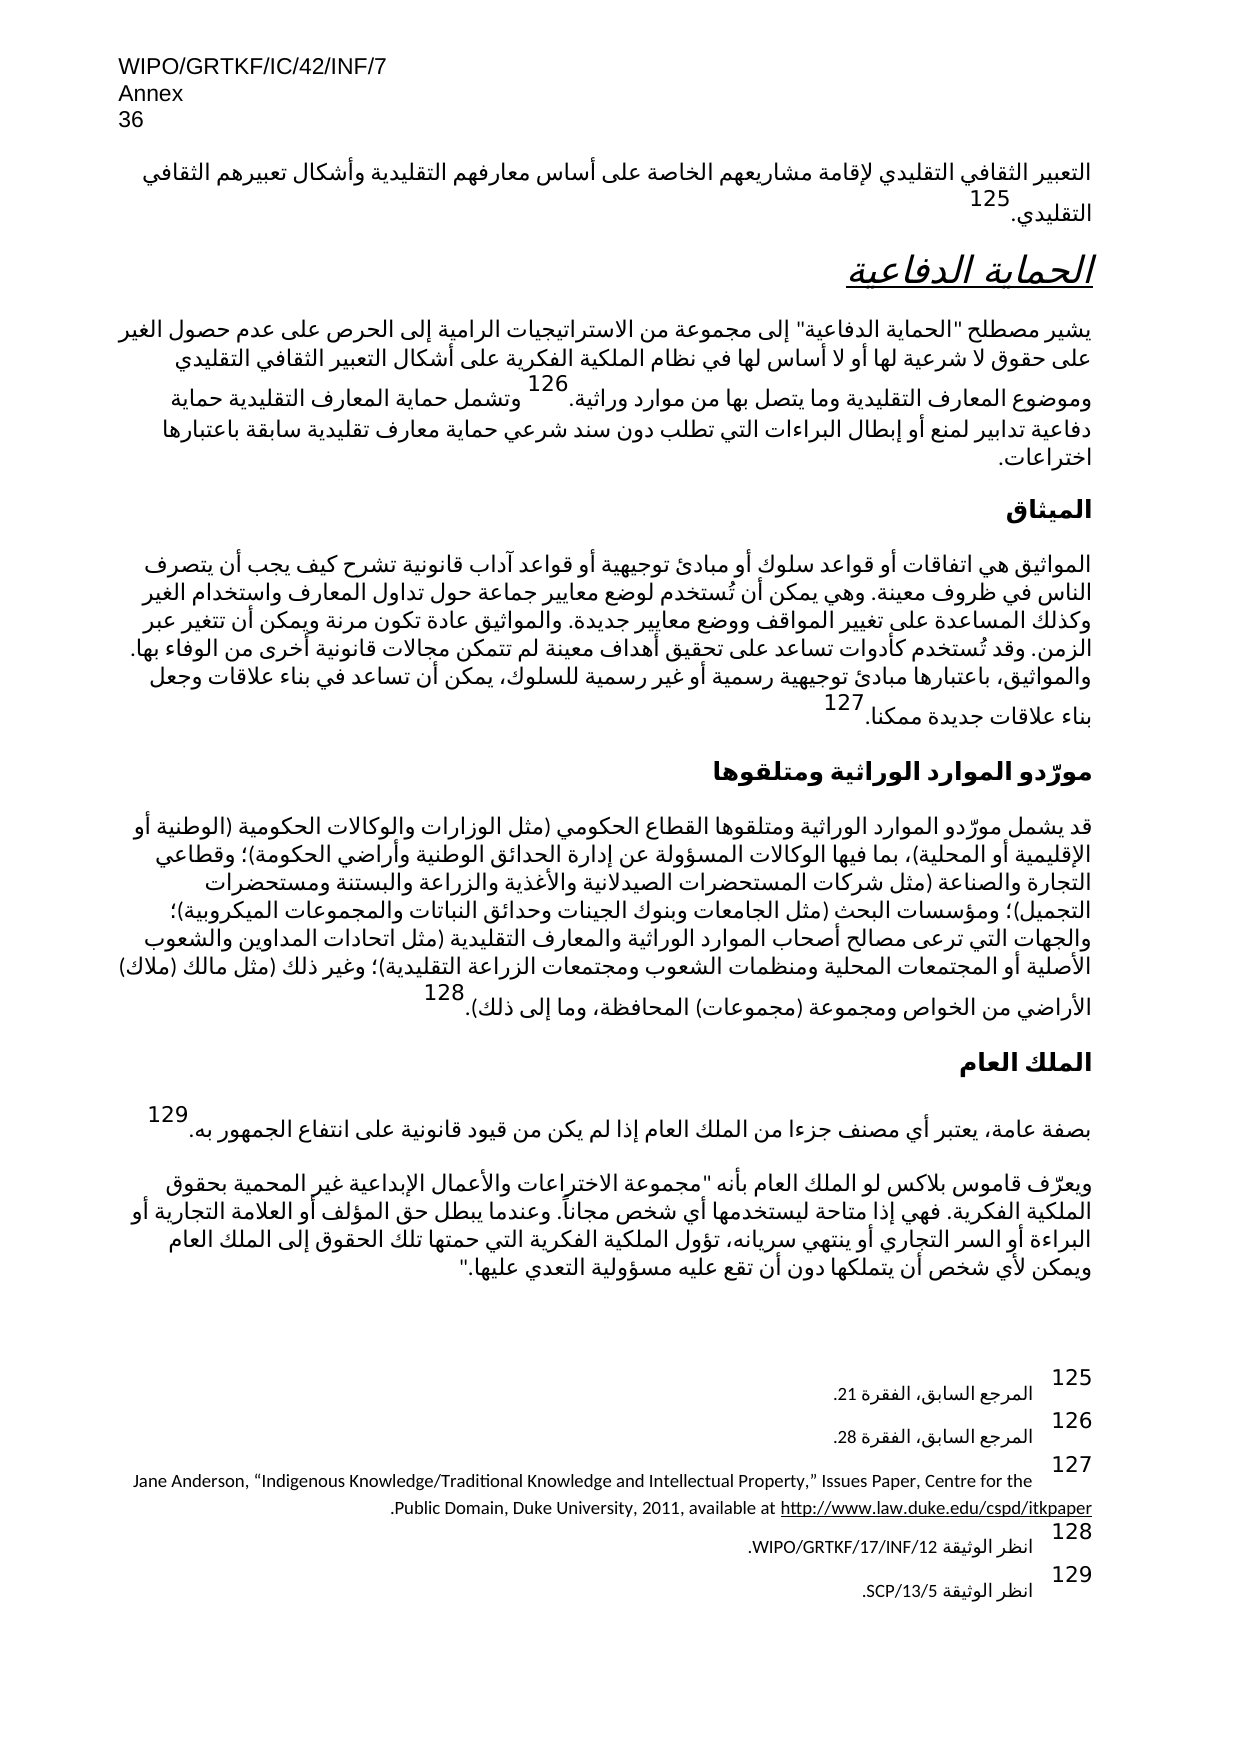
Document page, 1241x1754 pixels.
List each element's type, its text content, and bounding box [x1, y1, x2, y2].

text الحماية الدفاعية [118, 253, 1092, 291]
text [118, 158, 1092, 230]
text المواثيق هي اتفاقات أو قواعد سلوك أو مبادئ توجيهية أو قواعد آداب قانونية تشرح كيف يجب أن يتصرف الناس في ظروف معينة. وهي يمكن أن تُستخدم لوضع معايير جماعة حول تداول المعارف واستخدام الغير وكذلك المساعدة على تغيير المواقف ووضع معايير جديدة. والمواثيق عادة تكون مرنة ويمكن أن تتغير عبر الزمن. وقد تُستخدم كأدوات تساعد على تحقيق أهداف معينة لم تتمكن مجالات قانونية أخرى من الوفاء بها. والمواثيق، باعتبارها مبادئ توجيهية رسمية أو غير رسمية للسلوك، يمكن أن تساعد في بناء علاقات وجعل بناء علاقات جديدة ممكنا. [118, 550, 1092, 733]
subtitle مورّدو الموارد الوراثية ومتلقوها [118, 756, 1092, 787]
text ويعرّف قاموس بلاكس لو الملك العام بأنه "مجموعة الاختراعات والأعمال الإبداعية غير المحمية بحقوق الملكية الفكرية. فهي إذا متاحة ليستخدمها أي شخص مجاناً. وعندما يبطل حق المؤلف أو العلامة التجارية أو البراءة أو السر التجاري أو ينتهي سريانه، تؤول الملكية الفكرية التي حمتها تلك الحقوق إلى الملك العام ويمكن لأي شخص أن يتملكها دون أن تقع عليه مسؤولية التعدي عليها." [118, 1169, 1092, 1281]
text بصفة عامة، يعتبر أي مصنف جزءا من الملك العام إذا لم يكن من قيود قانونية على انتفاع الجمهور به. [118, 1102, 1092, 1146]
subtitle الملك العام [118, 1047, 1092, 1077]
text يشير مصطلح "الحماية الدفاعية" إلى مجموعة من الاستراتيجيات الرامية إلى الحرص على عدم حصول الغير على حقوق لا شرعية لها أو لا أساس لها في نظام الملكية الفكرية على أشكال التعبير الثقافي التقليدي وموضوع المعارف التقليدية وما يتصل بها من موارد وراثية. وتشمل حماية المعارف التقليدية حماية دفاعية تدابير لمنع أو إبطال البراءات التي تطلب دون سند شرعي حماية معارف تقليدية سابقة باعتبارها اختراعات. [118, 316, 1092, 471]
subtitle الميثاق [118, 494, 1092, 525]
text قد يشمل مورّدو الموارد الوراثية ومتلقوها القطاع الحكومي (مثل الوزارات والوكالات الحكومية (الوطنية أو الإقليمية أو المحلية)، بما فيها الوكالات المسؤولة عن إدارة الحدائق الوطنية وأراضي الحكومة)؛ وقطاعي التجارة والصناعة (مثل شركات المستحضرات الصيدلانية والأغذية والزراعة والبستنة ومستحضرات التجميل)؛ ومؤسسات البحث (مثل الجامعات وبنوك الجينات وحدائق النباتات والمجموعات الميكروبية)؛ والجهات التي ترعى مصالح أصحاب الموارد الوراثية والمعارف التقليدية (مثل اتحادات المداوين والشعوب الأصلية أو المجتمعات المحلية ومنظمات الشعوب ومجتمعات الزراعة التقليدية)؛ وغير ذلك (مثل مالك (ملاك) الأراضي من الخواص ومجموعة (مجموعات) المحافظة، وما إلى ذلك). [118, 812, 1092, 1024]
